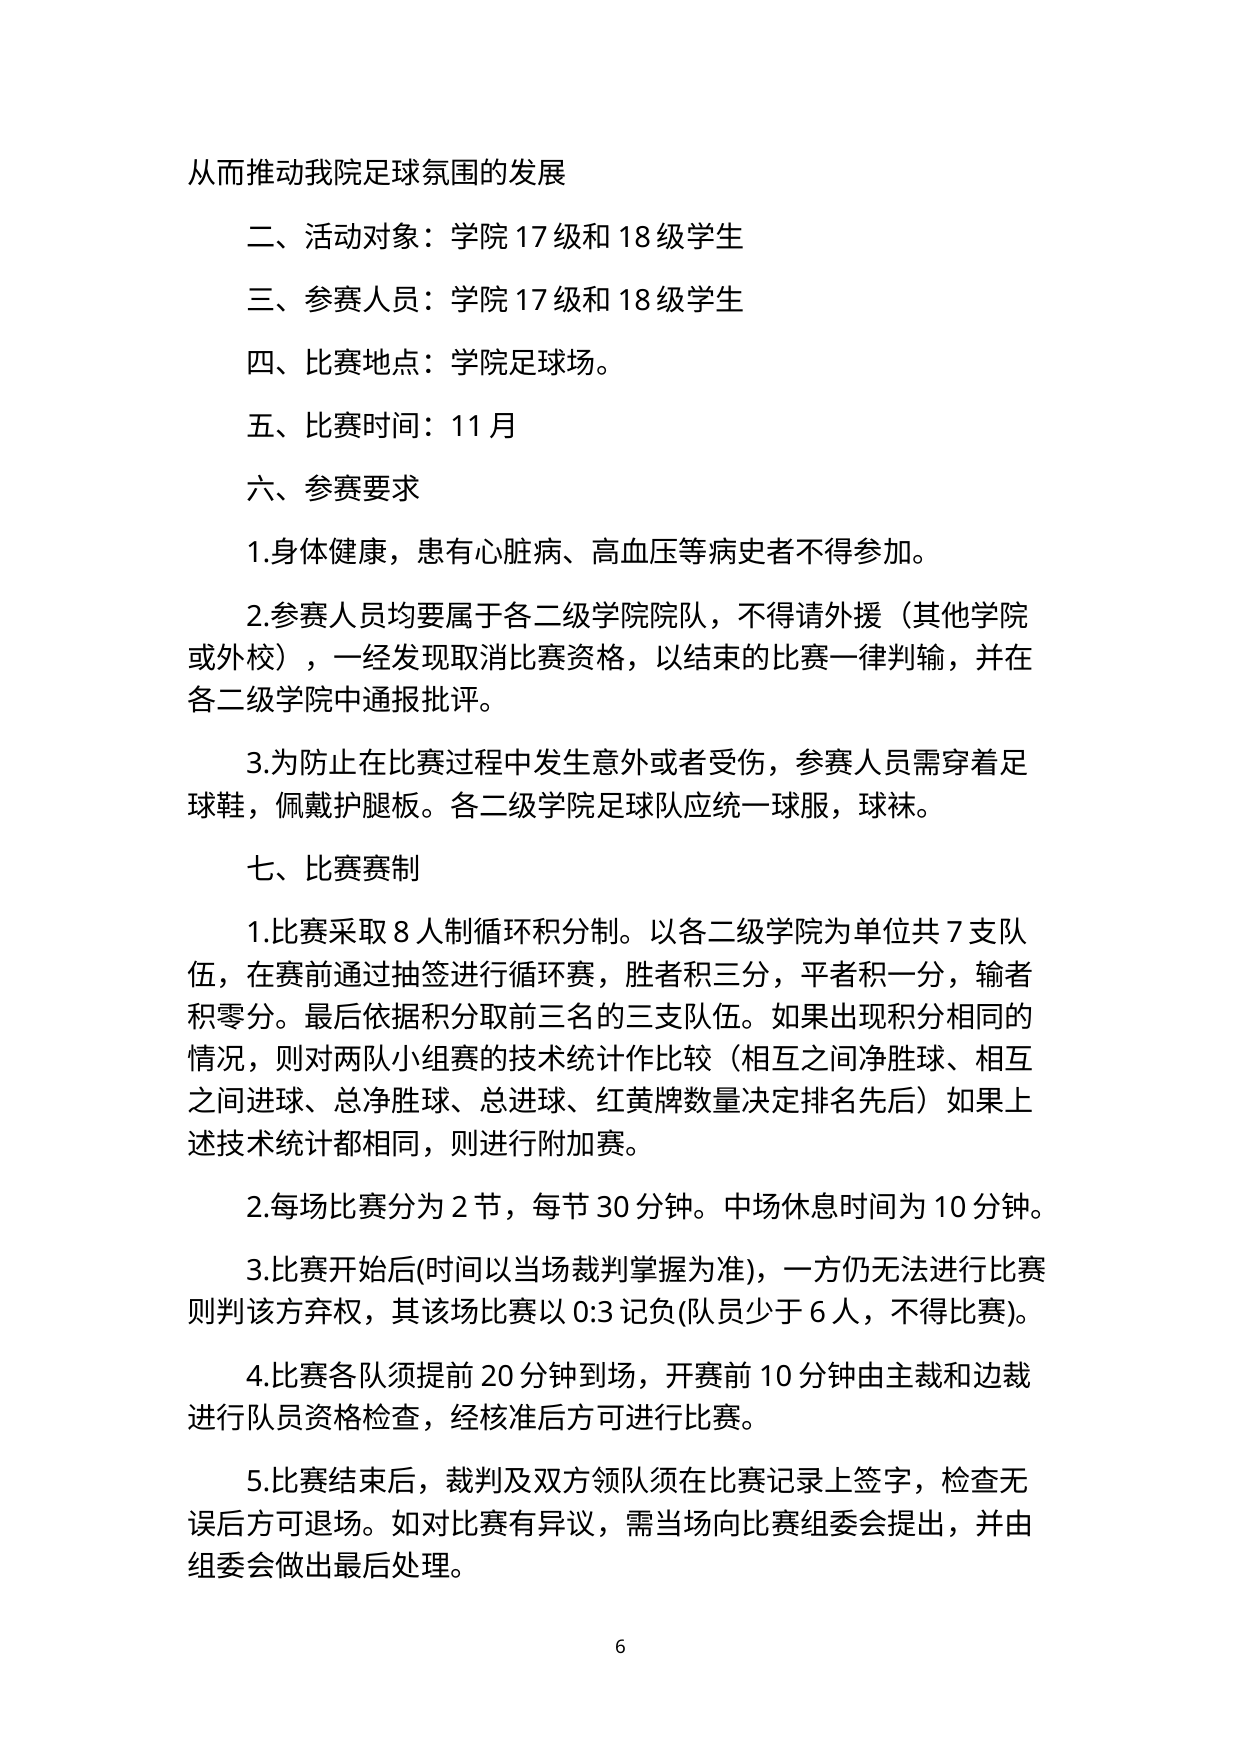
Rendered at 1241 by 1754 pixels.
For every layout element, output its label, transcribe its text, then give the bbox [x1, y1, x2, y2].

text 1.比赛采取8人制循环积分制。以各二级学院为单位共7支队伍，在赛前通过抽签进行循环赛，胜者积三分，平者积一分，输者积零分。最后依据积分取前三名的三支队伍。如果出现积分相同的情况，则对两队小组赛的技术统计作比较（相互之间净胜球、相互之间进球、总净胜球、总进球、红黄牌数量决定排名先后）如果上述技术统计都相同，则进行附加赛。 [187, 909, 1053, 1163]
text 2.每场比赛分为2节，每节30分钟。中场休息时间为10分钟。 [187, 1183, 1053, 1226]
text 5.比赛结束后，裁判及双方领队须在比赛记录上签字，检查无误后方可退场。如对比赛有异议，需当场向比赛组委会提出，并由组委会做出最后处理。 [187, 1458, 1053, 1585]
text 三、参赛人员：学院17级和18级学生 [187, 276, 1053, 319]
text 七、比赛赛制 [187, 846, 1053, 888]
text 3.为防止在比赛过程中发生意外或者受伤，参赛人员需穿着足球鞋，佩戴护腿板。各二级学院足球队应统一球服，球袜。 [187, 740, 1053, 825]
text 二、活动对象：学院17级和18级学生 [187, 213, 1053, 256]
text 2.参赛人员均要属于各二级学院院队，不得请外援（其他学院或外校），一经发现取消比赛资格，以结束的比赛一律判输，并在各二级学院中通报批评。 [187, 592, 1053, 719]
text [187, 150, 1053, 192]
text 六、参赛要求 [187, 466, 1053, 508]
text 五、比赛时间：11月 [187, 403, 1053, 445]
text 3.比赛开始后(时间以当场裁判掌握为准)，一方仍无法进行比赛则判该方弃权，其该场比赛以0:3记负(队员少于6人，不得比赛)。 [187, 1247, 1053, 1331]
text 四、比赛地点：学院足球场。 [187, 339, 1053, 382]
text 4.比赛各队须提前20分钟到场，开赛前10分钟由主裁和边裁进行队员资格检查，经核准后方可进行比赛。 [187, 1352, 1053, 1437]
text 1.身体健康，患有心脏病、高血压等病史者不得参加。 [187, 529, 1053, 571]
